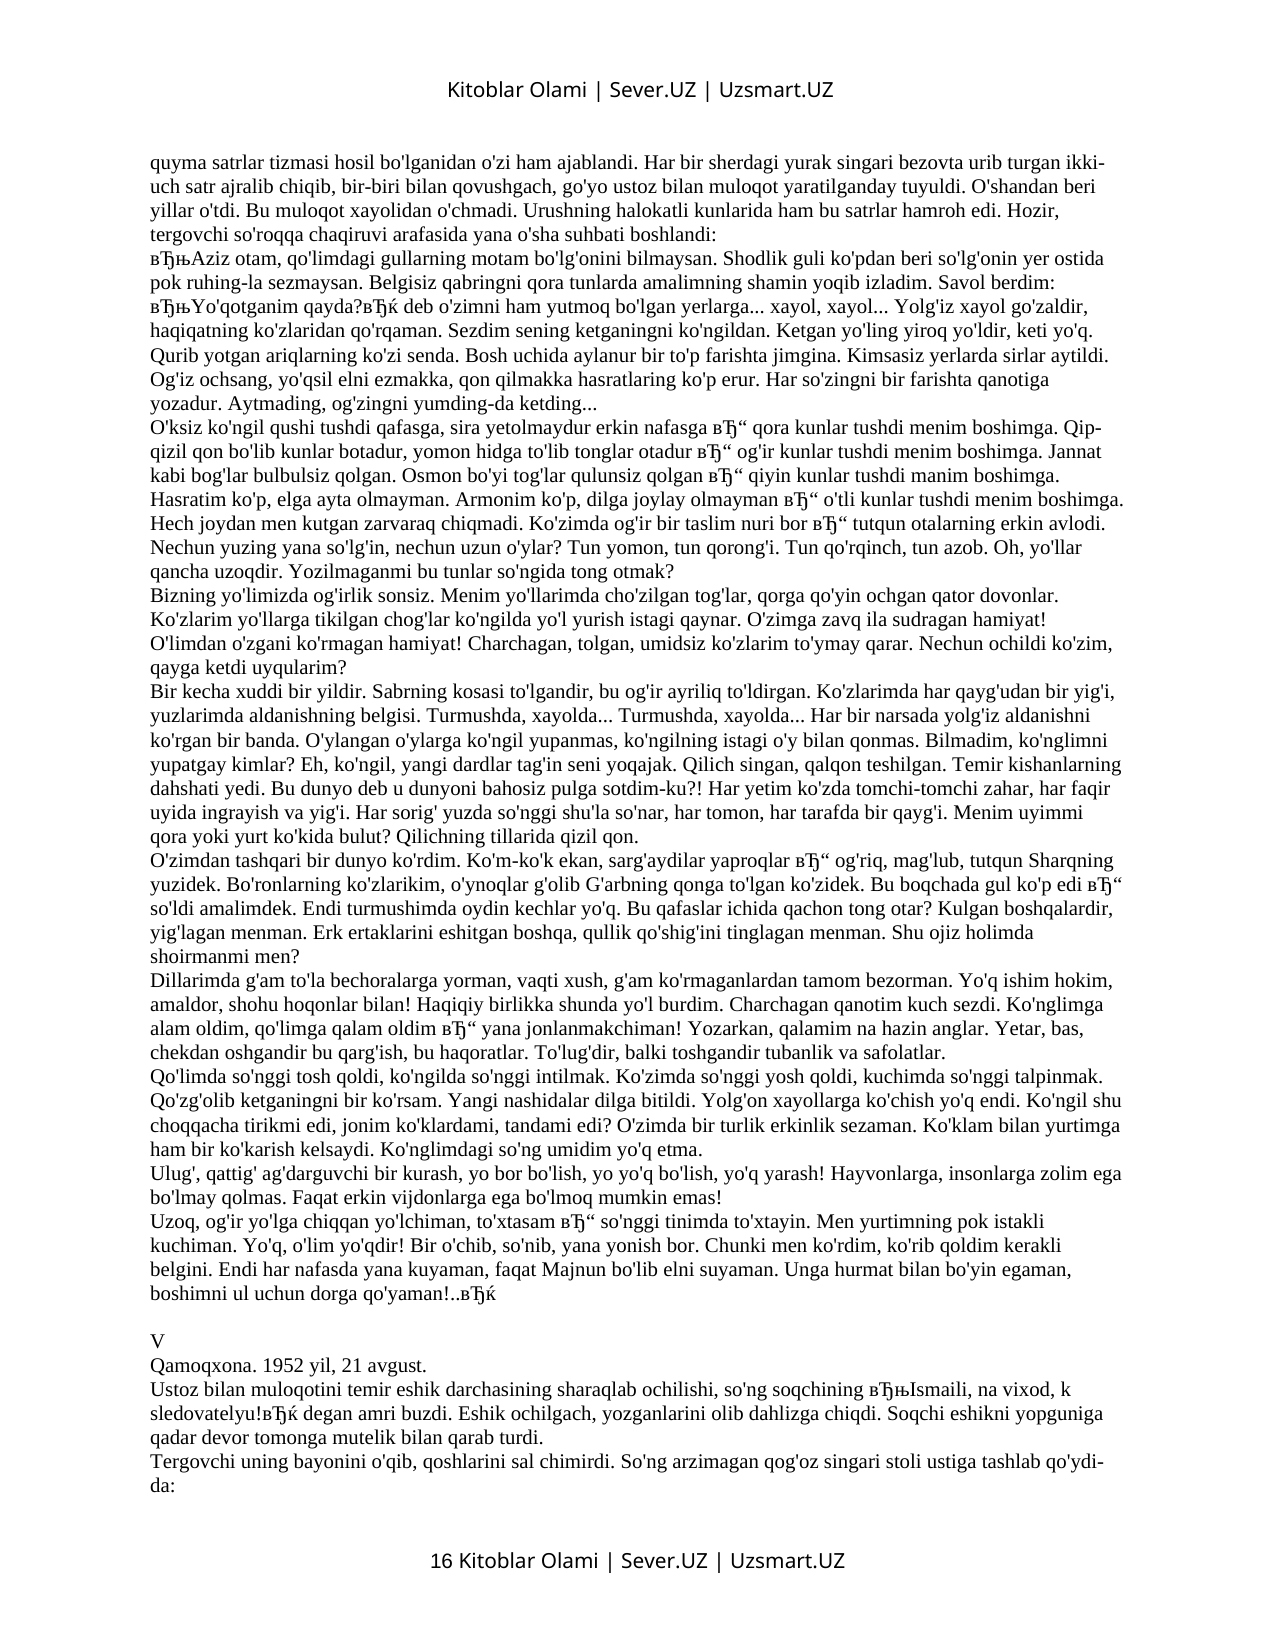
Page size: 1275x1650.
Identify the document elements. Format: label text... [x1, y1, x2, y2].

text вЂњAziz otam, qo'limdagi gullarning motam bo'lg'onini bilmaysan. Shodlik guli ko'pdan beri so'lg'onin yer ostida pok ruhing-la sezmaysan. Belgisiz qabringni qora tunlarda amalimning shamin yoqib izladim. Savol berdim: вЂњYo'qotganim qayda?вЂќ deb o'zimni ham yutmoq bo'lgan yerlarga... xayol, xayol... Yolg'iz xayol go'zaldir, haqiqatning ko'zlaridan qo'rqaman. Sezdim sening ketganingni ko'ngildan. Ketgan yo'ling yiroq yo'ldir, keti yo'q. Qurib yotgan ariqlarning ko'zi senda. Bosh uchida aylanur bir to'p farishta jimgina. Kimsasiz yerlarda sirlar aytildi. Og'iz ochsang, yo'qsil elni ezmakka, qon qilmakka hasratlaring ko'p erur. Har so'zingni bir farishta qanotiga yozadur. Aytmading, og'zingni yumding-da ketding... [150, 246, 1125, 415]
text Qamoqxona. 1952 yil, 21 avgust. [150, 1353, 1125, 1377]
text Hech joydan men kutgan zarvaraq chiqmadi. Ko'zimda og'ir bir taslim nuri bor вЂ“ tutqun otalarning erkin avlodi. Nechun yuzing yana so'lg'in, nechun uzun o'ylar? Tun yomon, tun qorong'i. Tun qo'rqinch, tun azob. Oh, yo'llar qancha uzoqdir. Yozilmaganmi bu tunlar so'ngida tong otmak? [150, 511, 1125, 583]
text Dillarimda g'am to'la bechoralarga yorman, vaqti xush, g'am ko'rmaganlardan tamom bezorman. Yo'q ishim hokim, amaldor, shohu hoqonlar bilan! Haqiqiy birlikka shunda yo'l burdim. Charchagan qanotim kuch sezdi. Ko'nglimga alam oldim, qo'limga qalam oldim вЂ“ yana jonlanmakchiman! Yozarkan, qalamim na hazin anglar. Yetar, bas, chekdan oshgandir bu qarg'ish, bu haqoratlar. To'lug'dir, balki toshgandir tubanlik va safolatlar. [150, 968, 1125, 1064]
text Tergovchi uning bayonini o'qib, qoshlarini sal chimirdi. So'ng arzimagan qog'oz singari stoli ustiga tashlab qo'ydi-da: [150, 1449, 1125, 1497]
text V [150, 1329, 1125, 1353]
text Bir kecha xuddi bir yildir. Sabrning kosasi to'lgandir, bu og'ir ayriliq to'ldirgan. Ko'zlarimda har qayg'udan bir yig'i, yuzlarimda aldanishning belgisi. Turmushda, xayolda... Turmushda, xayolda... Har bir narsada yolg'iz aldanishni ko'rgan bir banda. O'ylangan o'ylarga ko'ngil yupanmas, ko'ngilning istagi o'y bilan qonmas. Bilmadim, ko'nglimni yupatgay kimlar? Eh, ko'ngil, yangi dardlar tag'in seni yoqajak. Qilich singan, qalqon teshilgan. Temir kishanlarning dahshati yedi. Bu dunyo deb u dunyoni bahosiz pulga sotdim-ku?! Har yetim ko'zda tomchi-tomchi zahar, har faqir uyida ingrayish va yig'i. Har sorig' yuzda so'nggi shu'la so'nar, har tomon, har tarafda bir qayg'i. Menim uyimmi qora yoki yurt ko'kida bulut? Qilichning tillarida qizil qon. [150, 679, 1125, 848]
text Qo'limda so'nggi tosh qoldi, ko'ngilda so'nggi intilmak. Ko'zimda so'nggi yosh qoldi, kuchimda so'nggi talpinmak. [150, 1064, 1125, 1088]
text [150, 150, 1125, 246]
text Qo'zg'olib ketganingni bir ko'rsam. Yangi nashidalar dilga bitildi. Yolg'on xayollarga ko'chish yo'q endi. Ko'ngil shu choqqacha tirikmi edi, jonim ko'klardami, tandami edi? O'zimda bir turlik erkinlik sezaman. Ko'klam bilan yurtimga ham bir ko'karish kelsaydi. Ko'nglimdagi so'ng umidim yo'q etma. [150, 1088, 1125, 1161]
text Bizning yo'limizda og'irlik sonsiz. Menim yo'llarimda cho'zilgan tog'lar, qorga qo'yin ochgan qator dovonlar. Ko'zlarim yo'llarga tikilgan chog'lar ko'ngilda yo'l yurish istagi qaynar. O'zimga zavq ila sudragan hamiyat! O'limdan o'zgani ko'rmagan hamiyat! Charchagan, tolgan, umidsiz ko'zlarim to'ymay qarar. Nechun ochildi ko'zim, qayga ketdi uyqularim? [150, 583, 1125, 679]
text Ustoz bilan muloqotini temir eshik darchasining sharaqlab ochilishi, so'ng soqchining вЂњIsmaili, na vixod, k sledovatelyu!вЂќ degan amri buzdi. Eshik ochilgach, yozganlarini olib dahlizga chiqdi. Soqchi eshikni yopguniga qadar devor tomonga mutelik bilan qarab turdi. [150, 1377, 1125, 1449]
text O'ksiz ko'ngil qushi tushdi qafasga, sira yetolmaydur erkin nafasga вЂ“ qora kunlar tushdi menim boshimga. Qip-qizil qon bo'lib kunlar botadur, yomon hidga to'lib tonglar otadur вЂ“ og'ir kunlar tushdi menim boshimga. Jannat kabi bog'lar bulbulsiz qolgan. Osmon bo'yi tog'lar qulunsiz qolgan вЂ“ qiyin kunlar tushdi manim boshimga. Hasratim ko'p, elga ayta olmayman. Armonim ko'p, dilga joylay olmayman вЂ“ o'tli kunlar tushdi menim boshimga. [150, 415, 1125, 511]
text Ulug', qattig' ag'darguvchi bir kurash, yo bor bo'lish, yo yo'q bo'lish, yo'q yarash! Hayvonlarga, insonlarga zolim ega bo'lmay qolmas. Faqat erkin vijdonlarga ega bo'lmoq mumkin emas! [150, 1161, 1125, 1209]
text Uzoq, og'ir yo'lga chiqqan yo'lchiman, to'xtasam вЂ“ so'nggi tinimda to'xtayin. Men yurtimning pok istakli kuchiman. Yo'q, o'lim yo'qdir! Bir o'chib, so'nib, yana yonish bor. Chunki men ko'rdim, ko'rib qoldim kerakli belgini. Endi har nafasda yana kuyaman, faqat Majnun bo'lib elni suyaman. Unga hurmat bilan bo'yin egaman, boshimni ul uchun dorga qo'yaman!..вЂќ [150, 1209, 1125, 1305]
text O'zimdan tashqari bir dunyo ko'rdim. Ko'm-ko'k ekan, sarg'aydilar yaproqlar вЂ“ og'riq, mag'lub, tutqun Sharqning yuzidek. Bo'ronlarning ko'zlarikim, o'ynoqlar g'olib G'arbning qonga to'lgan ko'zidek. Bu boqchada gul ko'p edi вЂ“ so'ldi amalimdek. Endi turmushimda oydin kechlar yo'q. Bu qafaslar ichida qachon tong otar? Kulgan boshqalardir, yig'lagan menman. Erk ertaklarini eshitgan boshqa, qullik qo'shig'ini tinglagan menman. Shu ojiz holimda shoirmanmi men? [150, 848, 1125, 968]
